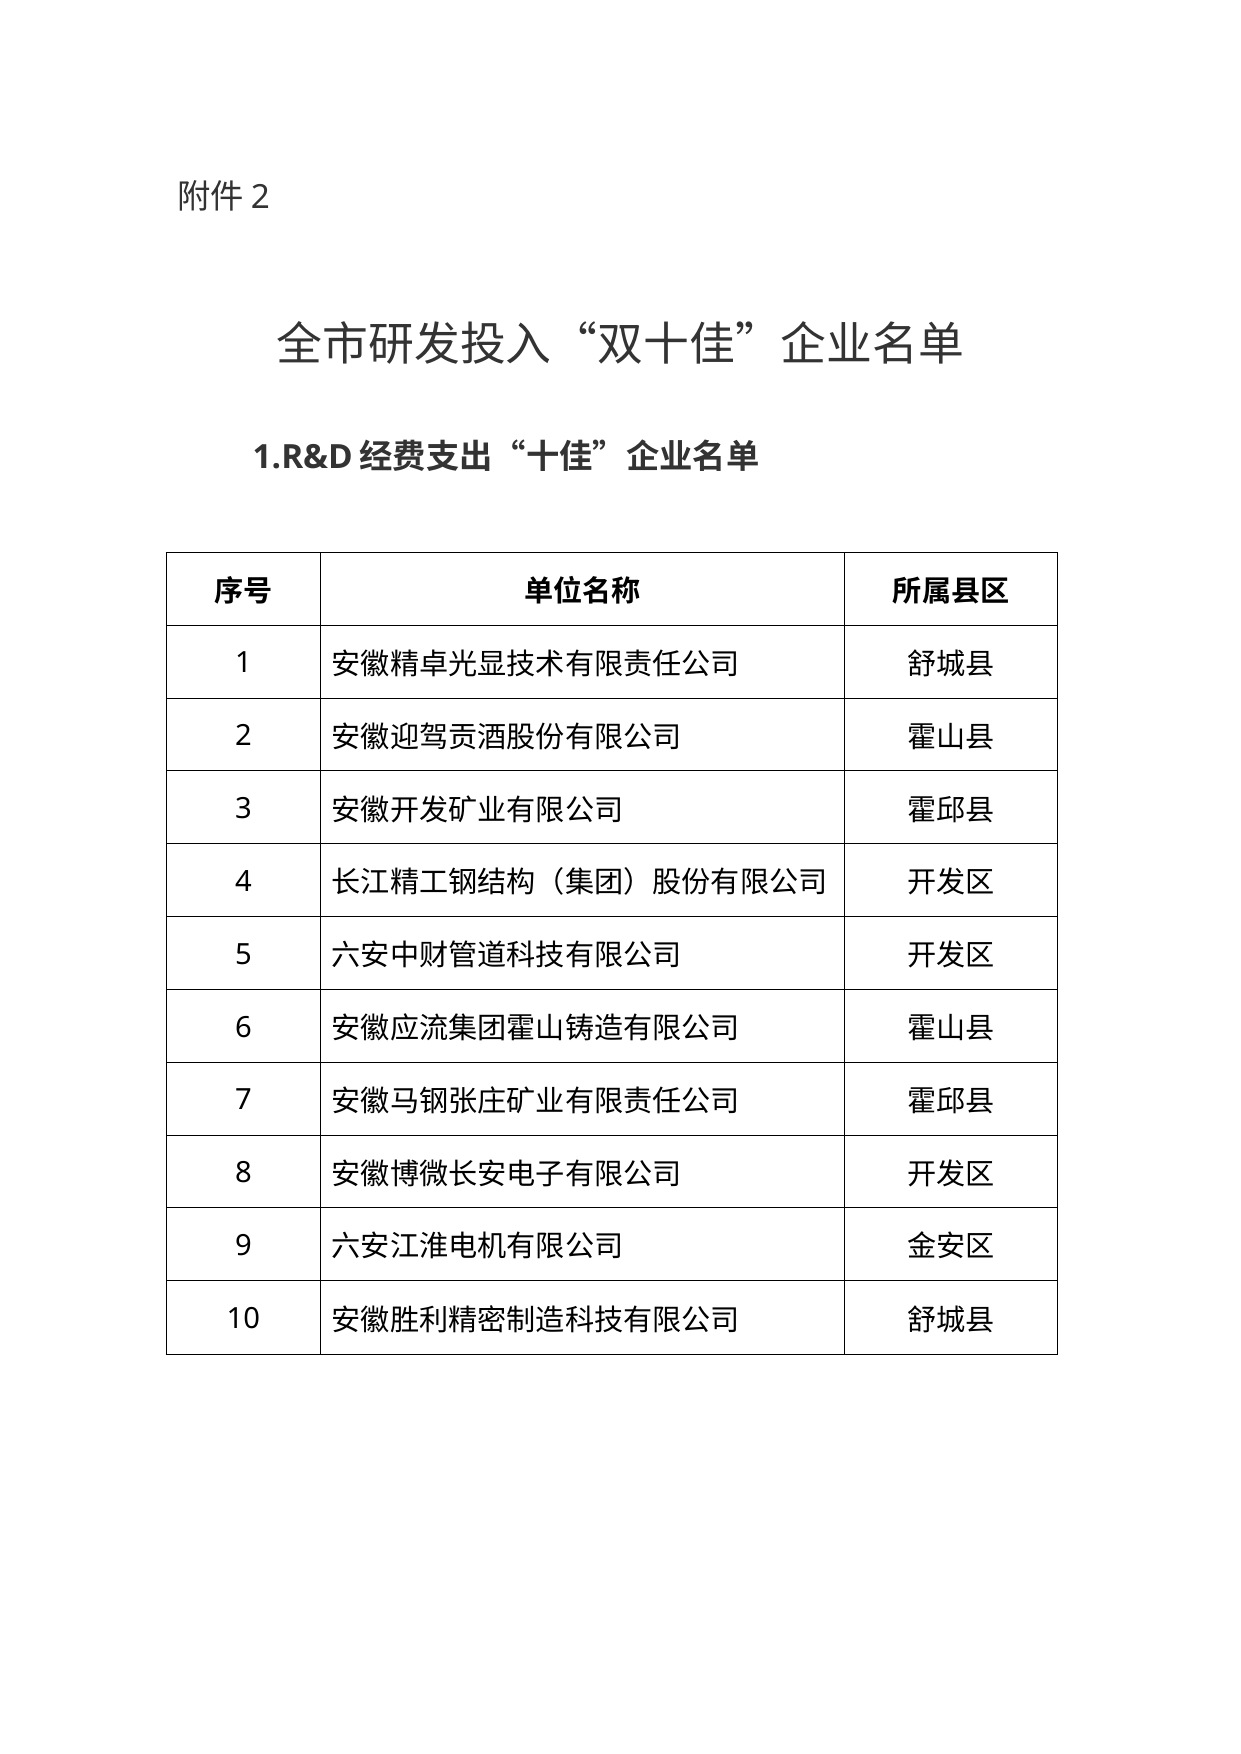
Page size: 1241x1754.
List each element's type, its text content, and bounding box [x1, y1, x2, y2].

table_header 序号 [167, 553, 320, 625]
text 全市研发投入“双十佳”企业名单 [177, 292, 1063, 389]
table_cell 六安江淮电机有限公司 [321, 1208, 844, 1280]
table_cell 安徽博微长安电子有限公司 [321, 1136, 844, 1207]
table_cell 安徽马钢张庄矿业有限责任公司 [321, 1063, 844, 1134]
table_cell 开发区 [845, 844, 1057, 916]
table_cell 霍山县 [845, 699, 1057, 770]
table_cell 开发区 [845, 1136, 1057, 1207]
table_cell 5 [167, 917, 320, 989]
table_cell 安徽迎驾贡酒股份有限公司 [321, 699, 844, 770]
table_cell 1 [167, 626, 320, 698]
table_cell 安徽开发矿业有限公司 [321, 771, 844, 843]
table_cell 4 [167, 844, 320, 916]
text 附件2 [177, 162, 1063, 227]
table_cell 霍邱县 [845, 1063, 1057, 1134]
table_cell 长江精工钢结构（集团）股份有限公司 [321, 844, 844, 916]
table_cell 10 [167, 1281, 320, 1354]
table_cell 6 [167, 990, 320, 1062]
table_cell 开发区 [845, 917, 1057, 989]
table_header 单位名称 [321, 553, 844, 625]
table_cell 2 [167, 699, 320, 770]
table_cell 舒城县 [845, 1281, 1057, 1354]
table_cell 安徽精卓光显技术有限责任公司 [321, 626, 844, 698]
text 1.R&D经费支出“十佳”企业名单 [177, 422, 1063, 487]
table_header 所属县区 [845, 553, 1057, 625]
table_cell 六安中财管道科技有限公司 [321, 917, 844, 989]
table_cell 7 [167, 1063, 320, 1134]
table_cell 安徽应流集团霍山铸造有限公司 [321, 990, 844, 1062]
table_cell 安徽胜利精密制造科技有限公司 [321, 1281, 844, 1354]
table_cell 金安区 [845, 1208, 1057, 1280]
table_cell 舒城县 [845, 626, 1057, 698]
table_cell 霍邱县 [845, 771, 1057, 843]
table_cell 9 [167, 1208, 320, 1280]
table_cell 3 [167, 771, 320, 843]
table_cell 霍山县 [845, 990, 1057, 1062]
table_cell 8 [167, 1136, 320, 1207]
